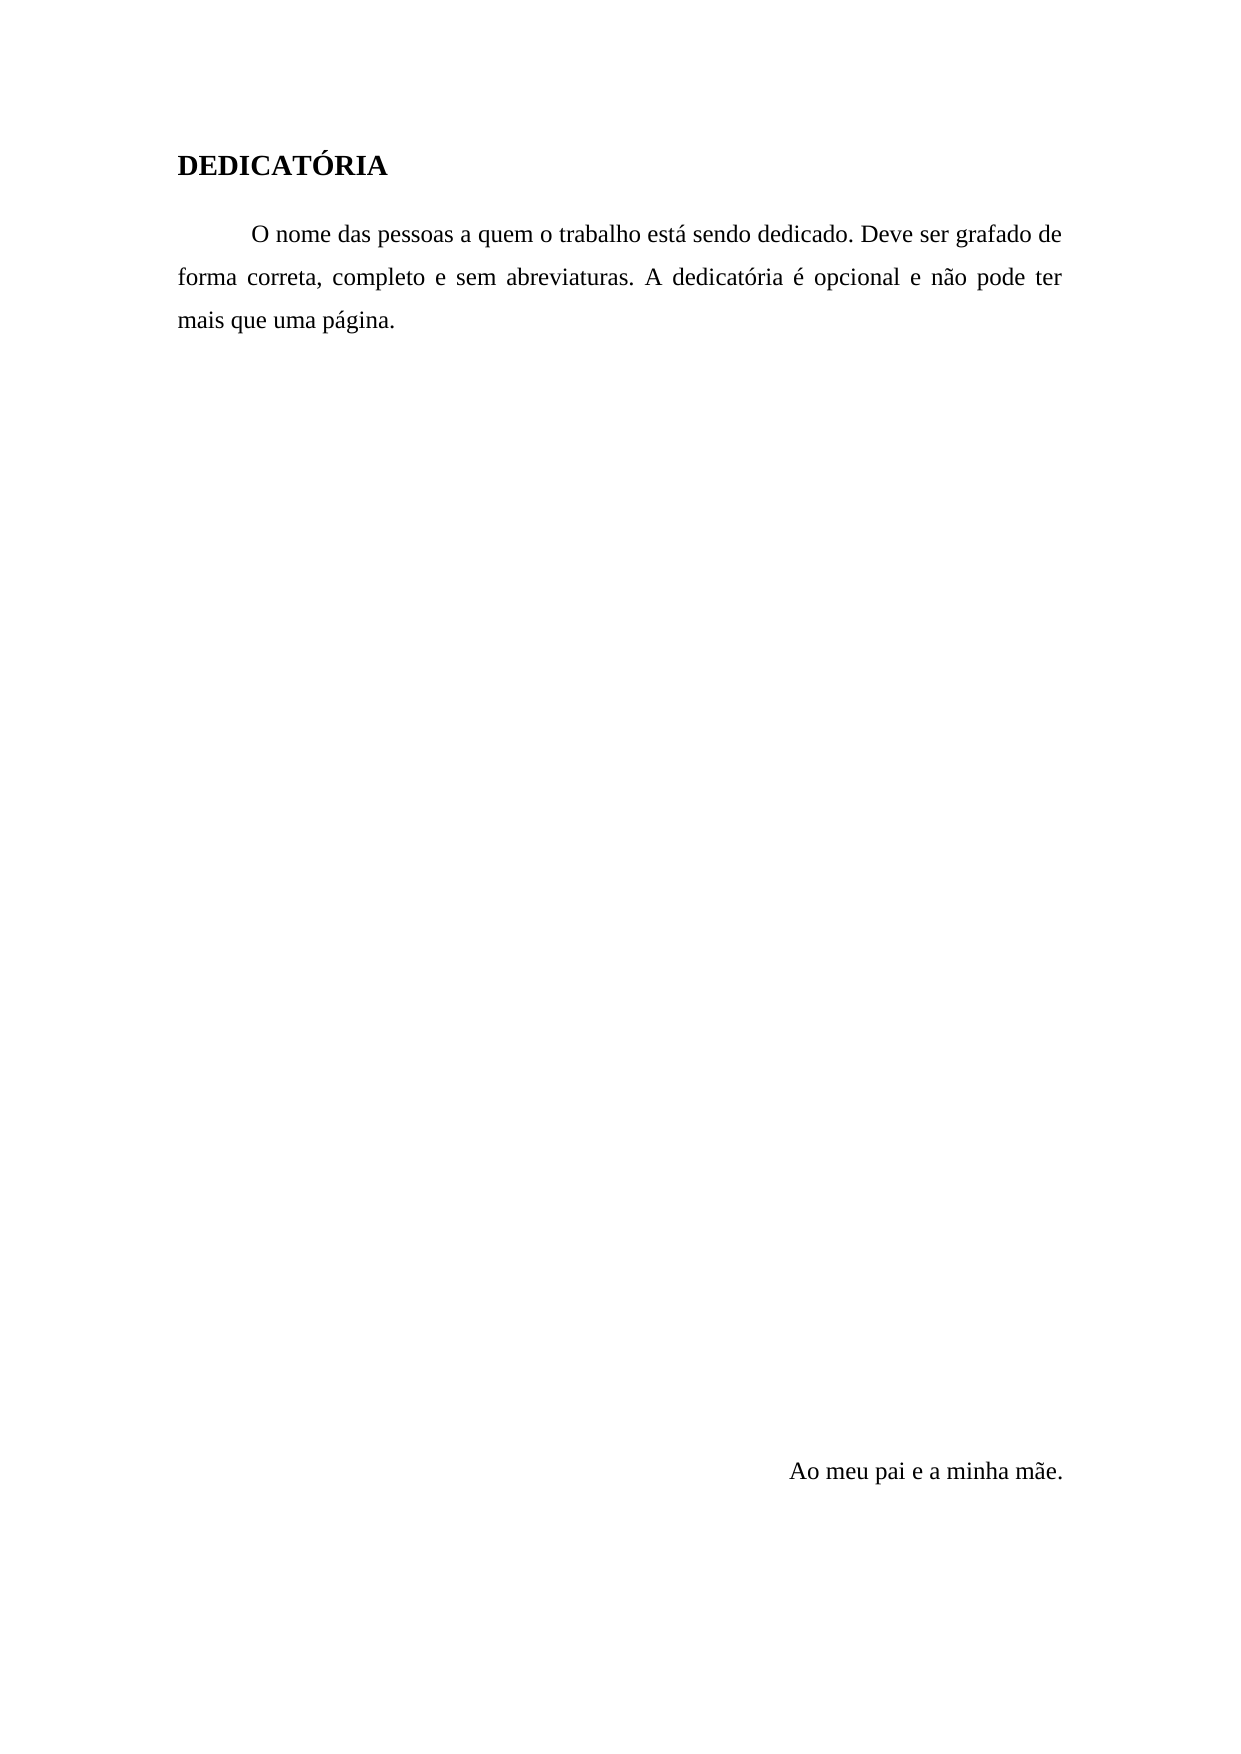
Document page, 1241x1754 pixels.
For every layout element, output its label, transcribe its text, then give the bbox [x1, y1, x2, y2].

text Ao meu pai e a minha mãe. [177, 1456, 1063, 1485]
text DEDICATÓRIA [177, 148, 1063, 181]
text O nome das pessoas a quem o trabalho está sendo dedicado. Deve ser grafado de forma correta, completo e sem abreviaturas. A dedicatória é opcional e não pode ter mais que uma página. [177, 219, 1063, 334]
